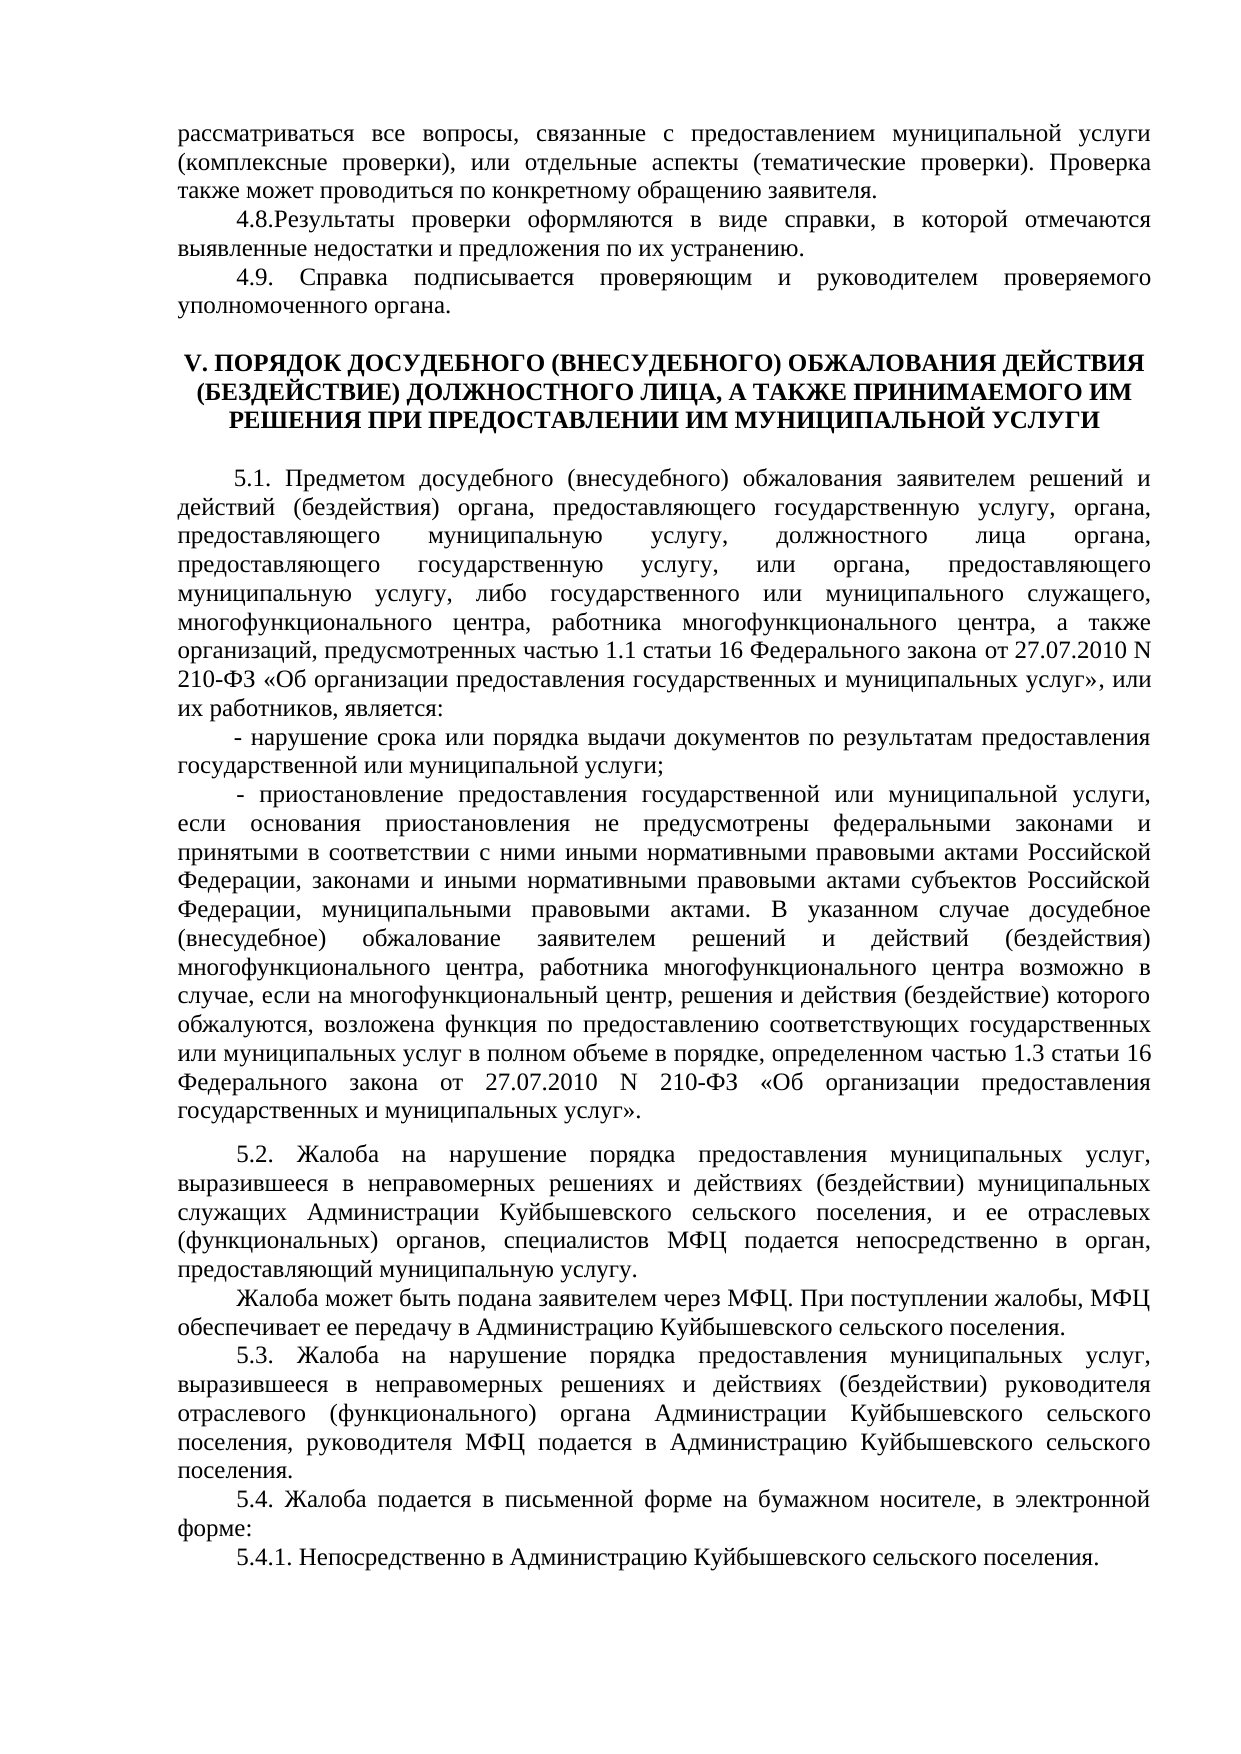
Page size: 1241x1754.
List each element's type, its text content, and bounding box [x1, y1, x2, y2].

text 5.1. Предметом досудебного (внесудебного) обжалования заявителем решений и действий (бездействия) органа, предоставляющего государственную услугу, органа, предоставляющего муниципальную услугу, должностного лица органа, предоставляющего государственную услугу, или органа, предоставляющего муниципальную услугу, либо государственного или муниципального служащего, многофункционального центра, работника многофункционального центра, а также организаций, предусмотренных частью 1.1 статьи 16 Федерального закона от 27.07.2010 N 210-ФЗ «Об организации предоставления государственных и муниципальных услуг», или их работников, является: [177, 463, 1152, 722]
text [177, 118, 1152, 204]
text 5.4.1. Непосредственно в Администрацию Куйбышевского сельского поселения. [177, 1542, 1152, 1571]
text - нарушение срока или порядка выдачи документов по результатам предоставления государственной или муниципальной услуги; [177, 722, 1152, 779]
text 5.4. Жалоба подается в письменной форме на бумажном носителе, в электронной форме: [177, 1484, 1152, 1542]
text Жалоба может быть подана заявителем через МФЦ. При поступлении жалобы, МФЦ обеспечивает ее передачу в Администрацию Куйбышевского сельского поселения. [177, 1283, 1152, 1341]
text 5.2. Жалоба на нарушение порядка предоставления муниципальных услуг, выразившееся в неправомерных решениях и действиях (бездействии) муниципальных служащих Администрации Куйбышевского сельского поселения, и ее отраслевых (функциональных) органов, специалистов МФЦ подается непосредственно в орган, предоставляющий муниципальную услугу. [177, 1139, 1152, 1283]
text V. ПОРЯДОК ДОСУДЕБНОГО (ВНЕСУДЕБНОГО) ОБЖАЛОВАНИЯ ДЕЙСТВИЯ (БЕЗДЕЙСТВИЕ) ДОЛЖНОСТНОГО ЛИЦА, А ТАКЖЕ ПРИНИМАЕМОГО ИМ РЕШЕНИЯ ПРИ ПРЕДОСТАВЛЕНИИ ИМ МУНИЦИПАЛЬНОЙ УСЛУГИ [177, 348, 1152, 434]
text 4.9. Справка подписывается проверяющим и руководителем проверяемого уполномоченного органа. [177, 262, 1152, 319]
text 4.8.Результаты проверки оформляются в виде справки, в которой отмечаются выявленные недостатки и предложения по их устранению. [177, 204, 1152, 262]
text 5.3. Жалоба на нарушение порядка предоставления муниципальных услуг, выразившееся в неправомерных решениях и действиях (бездействии) руководителя отраслевого (функционального) органа Администрации Куйбышевского сельского поселения, руководителя МФЦ подается в Администрацию Куйбышевского сельского поселения. [177, 1341, 1152, 1484]
subtitle - приостановление предоставления государственной или муниципальной услуги, если основания приостановления не предусмотрены федеральными законами и принятыми в соответствии с ними иными нормативными правовыми актами Российской Федерации, законами и иными нормативными правовыми актами субъектов Российской Федерации, муниципальными правовыми актами. В указанном случае досудебное (внесудебное) обжалование заявителем решений и действий (бездействия) многофункционального центра, работника многофункционального центра возможно в случае, если на многофункциональный центр, решения и действия (бездействие) которого обжалуются, возложена функция по предоставлению соответствующих государственных или муниципальных услуг в полном объеме в порядке, определенном частью 1.3 статьи 16 Федерального закона от 27.07.2010 N 210-ФЗ «Об организации предоставления государственных и муниципальных услуг». [177, 779, 1152, 1124]
